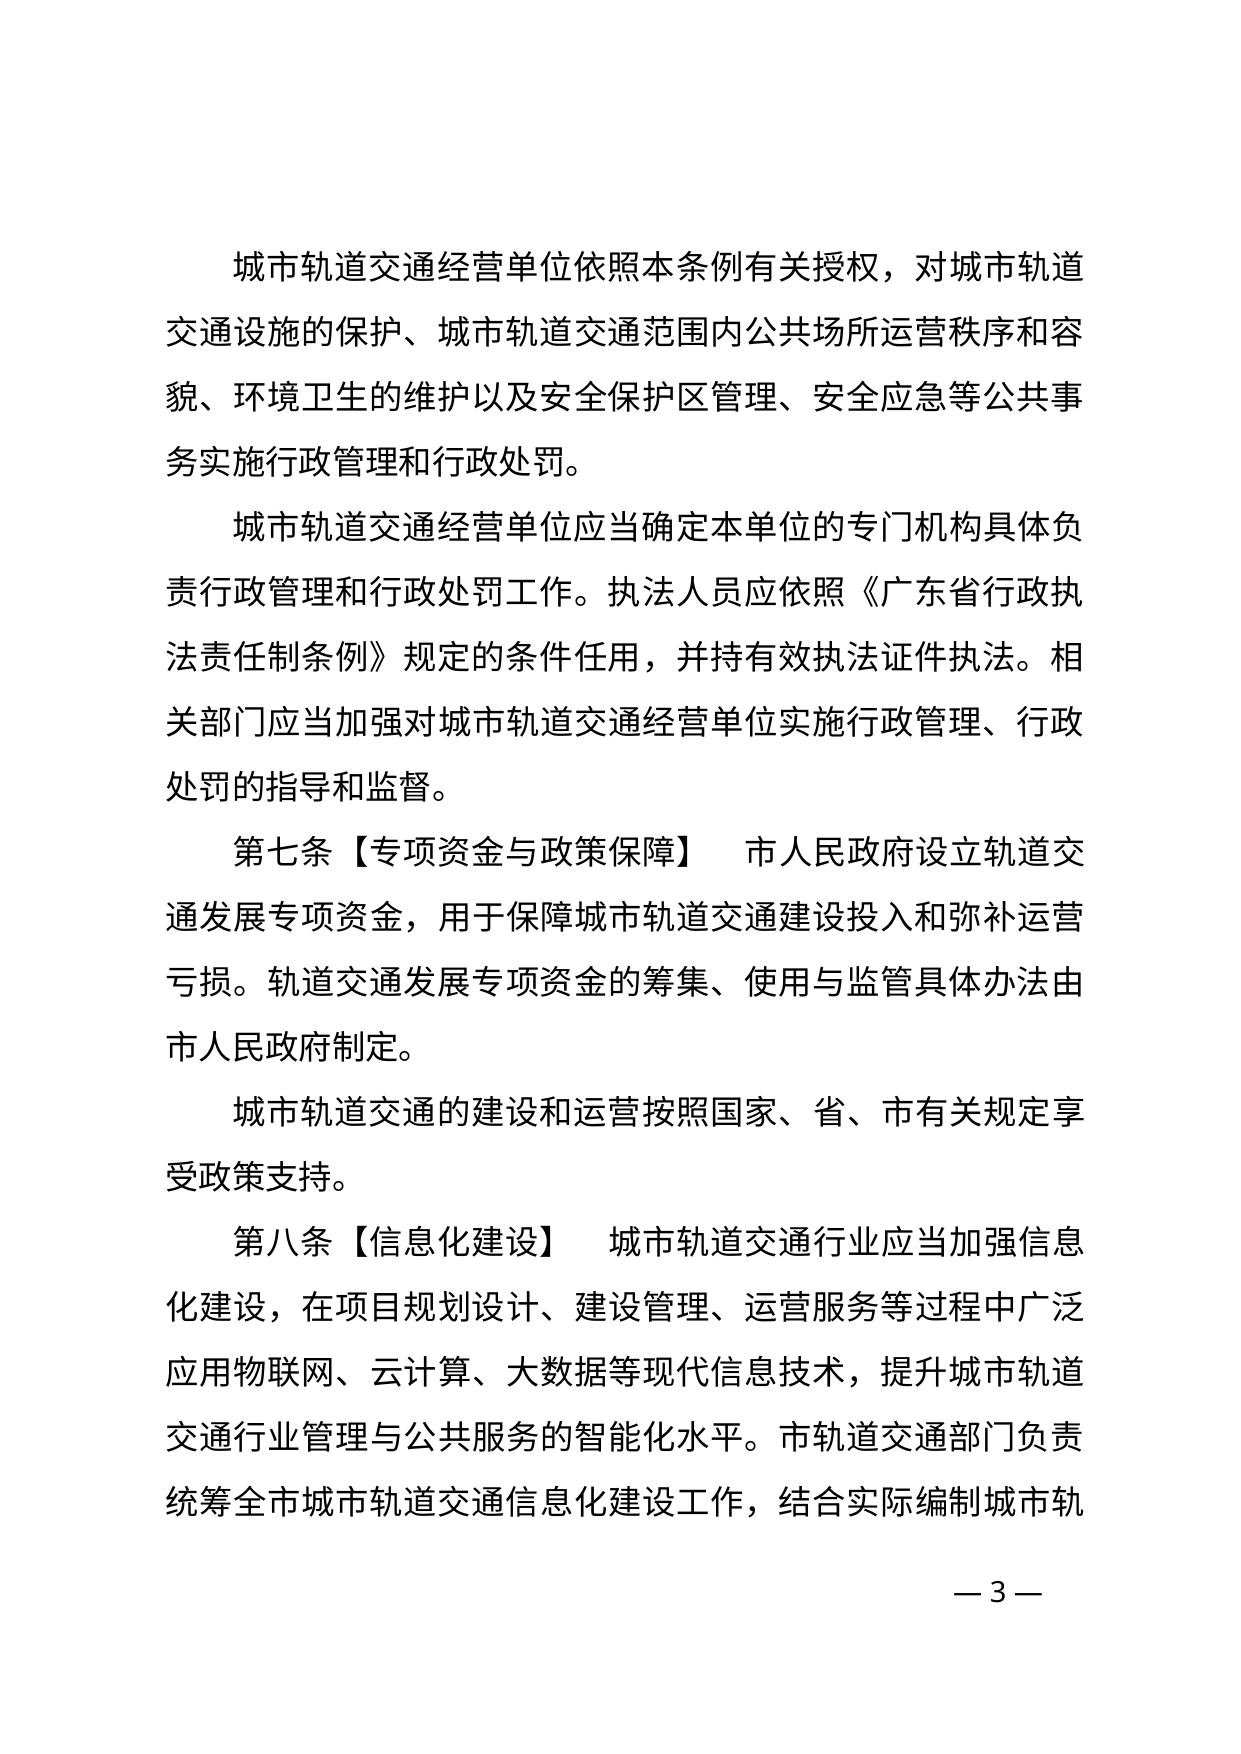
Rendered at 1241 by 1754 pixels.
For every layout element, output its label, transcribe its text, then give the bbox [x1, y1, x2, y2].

text 城市轨道交通的建设和运营按照国家、省、市有关规定享受政策支持。 [165, 1078, 1087, 1208]
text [165, 1208, 1087, 1533]
text 城市轨道交通经营单位依照本条例有关授权，对城市轨道交通设施的保护、城市轨道交通范围内公共场所运营秩序和容貌、环境卫生的维护以及安全保护区管理、安全应急等公共事务实施行政管理和行政处罚。 [165, 233, 1087, 493]
text 第七条【专项资金与政策保障】 市人民政府设立轨道交通发展专项资金，用于保障城市轨道交通建设投入和弥补运营亏损。轨道交通发展专项资金的筹集、使用与监管具体办法由市人民政府制定。 [165, 818, 1087, 1078]
text 城市轨道交通经营单位应当确定本单位的专门机构具体负责行政管理和行政处罚工作。执法人员应依照《广东省行政执法责任制条例》规定的条件任用，并持有效执法证件执法。相关部门应当加强对城市轨道交通经营单位实施行政管理、行政处罚的指导和监督。 [165, 493, 1087, 818]
